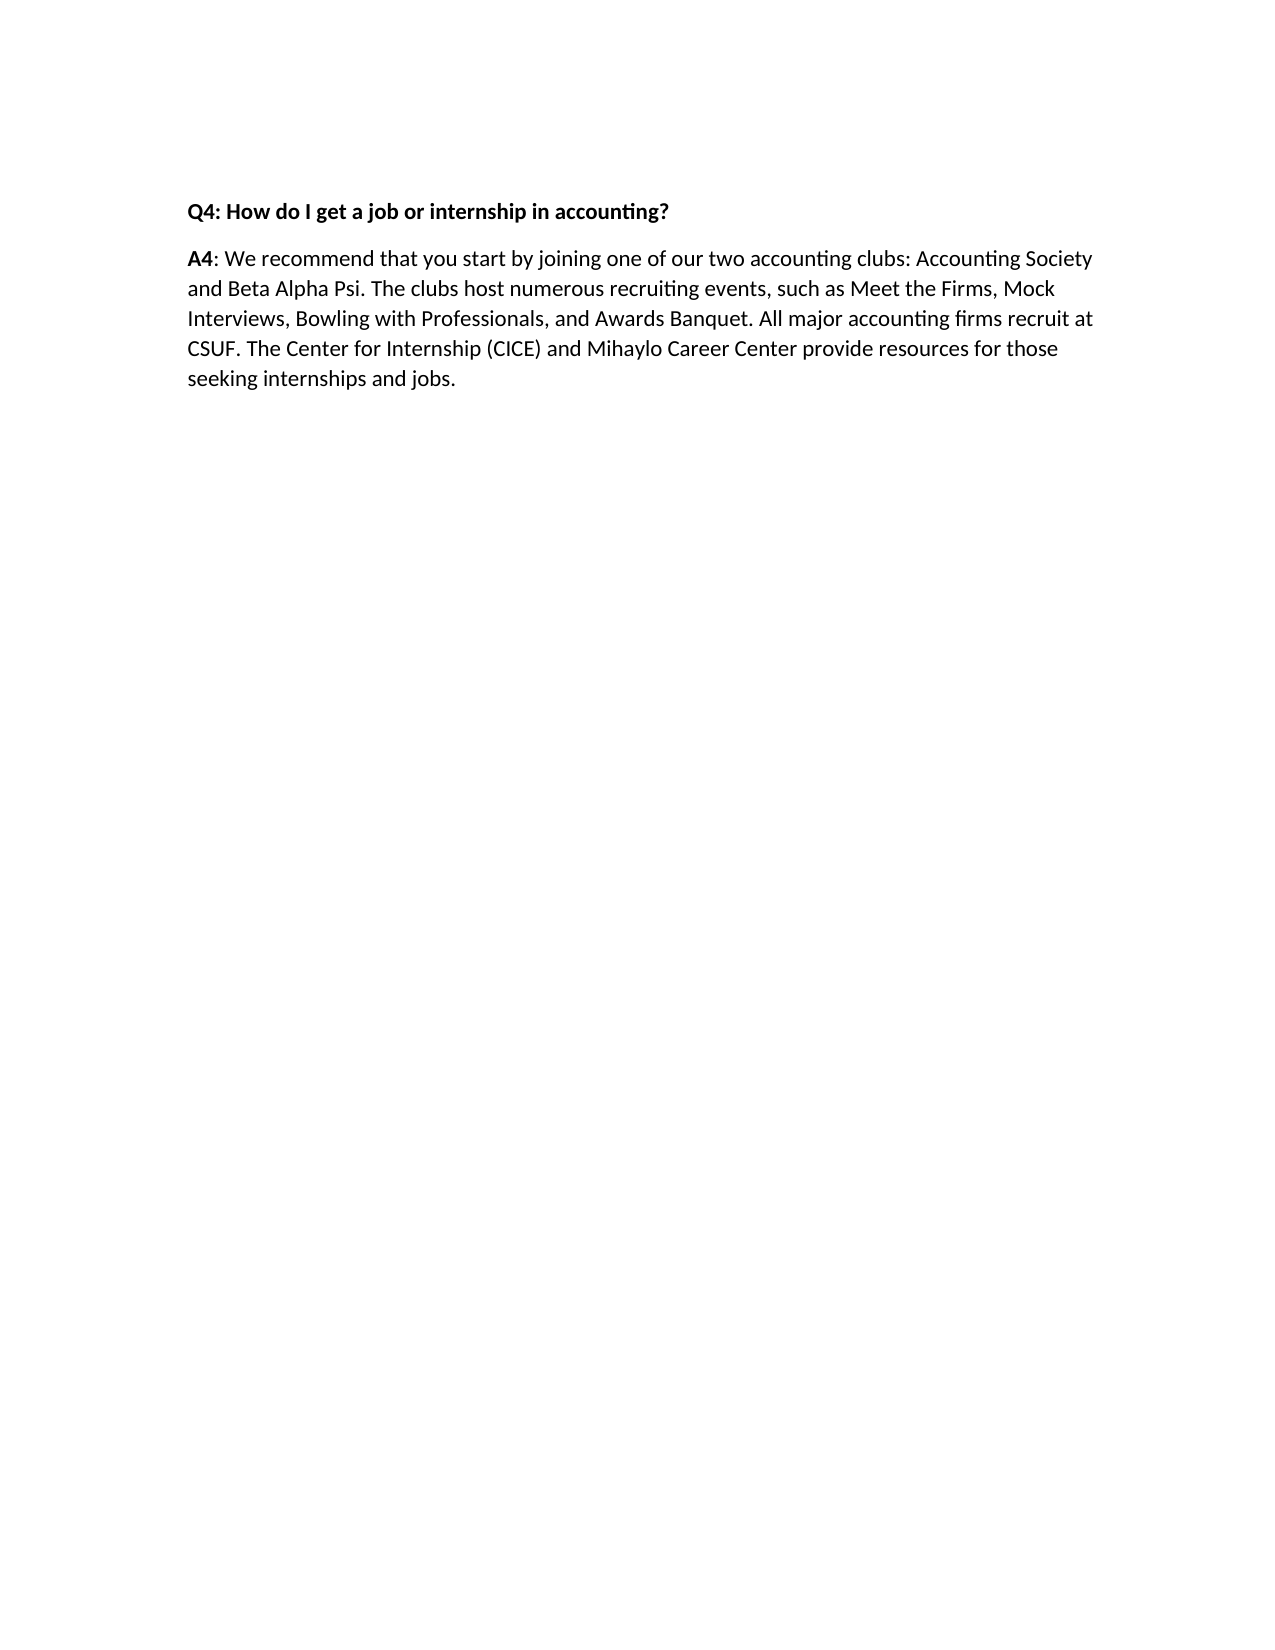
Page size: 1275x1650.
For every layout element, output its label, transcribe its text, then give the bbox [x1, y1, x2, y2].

text Q4: How do I get a job or internship in accounting? [187, 197, 1125, 225]
list A4: We recommend that you start by joining one of our two accounting clubs: Accounting Society and Beta Alpha Psi. The clubs host numerous recruiting events, such as Meet the Firms, Mock Interviews, Bowling with Professionals, and Awards Banquet. All major accounting firms recruit at CSUF. The Center for Internship (CICE) and Mihaylo Career Center provide resources for those seeking internships and jobs. [187, 244, 1125, 393]
